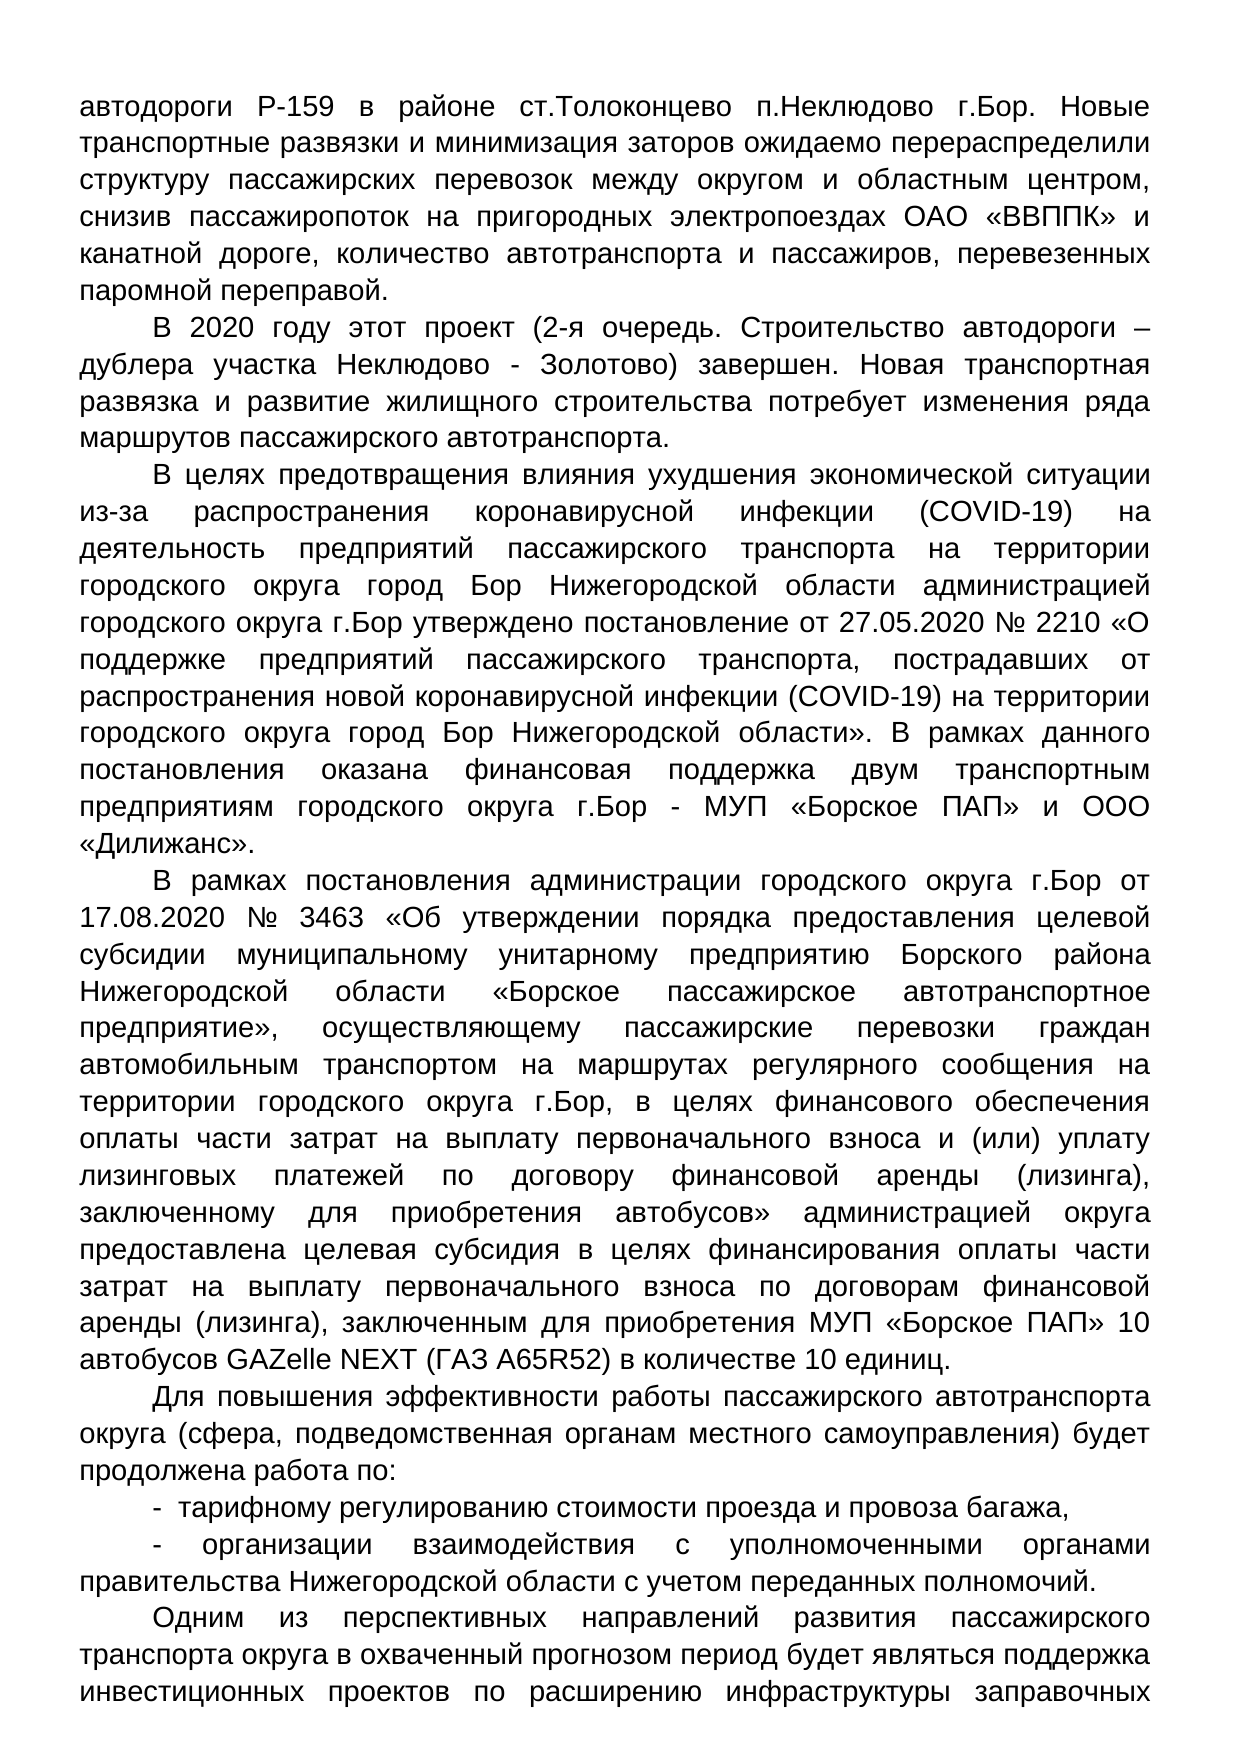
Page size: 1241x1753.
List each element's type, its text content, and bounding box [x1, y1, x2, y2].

text В целях предотвращения влияния ухудшения экономической ситуации из-за распространения коронавирусной инфекции (COVID-19) на деятельность предприятий пассажирского транспорта на территории городского округа город Бор Нижегородской области администрацией городского округа г.Бор утверждено постановление от 27.05.2020 № 2210 «О поддержке предприятий пассажирского транспорта, пострадавших от распространения новой коронавирусной инфекции (COVID-19) на территории городского округа город Бор Нижегородской области». В рамках данного постановления оказана финансовая поддержка двум транспортным предприятиям городского округа г.Бор - МУП «Борское ПАП» и ООО «Дилижанс». [79, 457, 1152, 860]
text - организации взаимодействия с уполномоченными органами правительства Нижегородской области с учетом переданных полномочий. [79, 1527, 1152, 1597]
text Для повышения эффективности работы пассажирского автотранспорта округа (сфера, подведомственная органам местного самоуправления) будет продолжена работа по: [79, 1379, 1152, 1487]
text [79, 1601, 1152, 1708]
text В 2020 году этот проект (2-я очередь. Строительство автодороги – дублера участка Неклюдово - Золотово) завершен. Новая транспортная развязка и развитие жилищного строительства потребует изменения ряда маршрутов пассажирского автотранспорта. [79, 310, 1152, 454]
text В рамках постановления администрации городского округа г.Бор от 17.08.2020 № 3463 «Об утверждении порядка предоставления целевой субсидии муниципальному унитарному предприятию Борского района Нижегородской области «Борское пассажирское автотранспортное предприятие», осуществляющему пассажирские перевозки граждан автомобильным транспортом на маршрутах регулярного сообщения на территории городского округа г.Бор, в целях финансового обеспечения оплаты части затрат на выплату первоначального взноса и (или) уплату лизинговых платежей по договору финансовой аренды (лизинга), заключенному для приобретения автобусов» администрацией округа предоставлена целевая субсидия в целях финансирования оплаты части затрат на выплату первоначального взноса по договорам финансовой аренды (лизинга), заключенным для приобретения МУП «Борское ПАП» 10 автобусов GAZelle NEXT (ГАЗ А65R52) в количестве 10 единиц. [79, 863, 1152, 1376]
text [79, 89, 1152, 307]
text - тарифному регулированию стоимости проезда и провоза багажа, [79, 1490, 1152, 1523]
